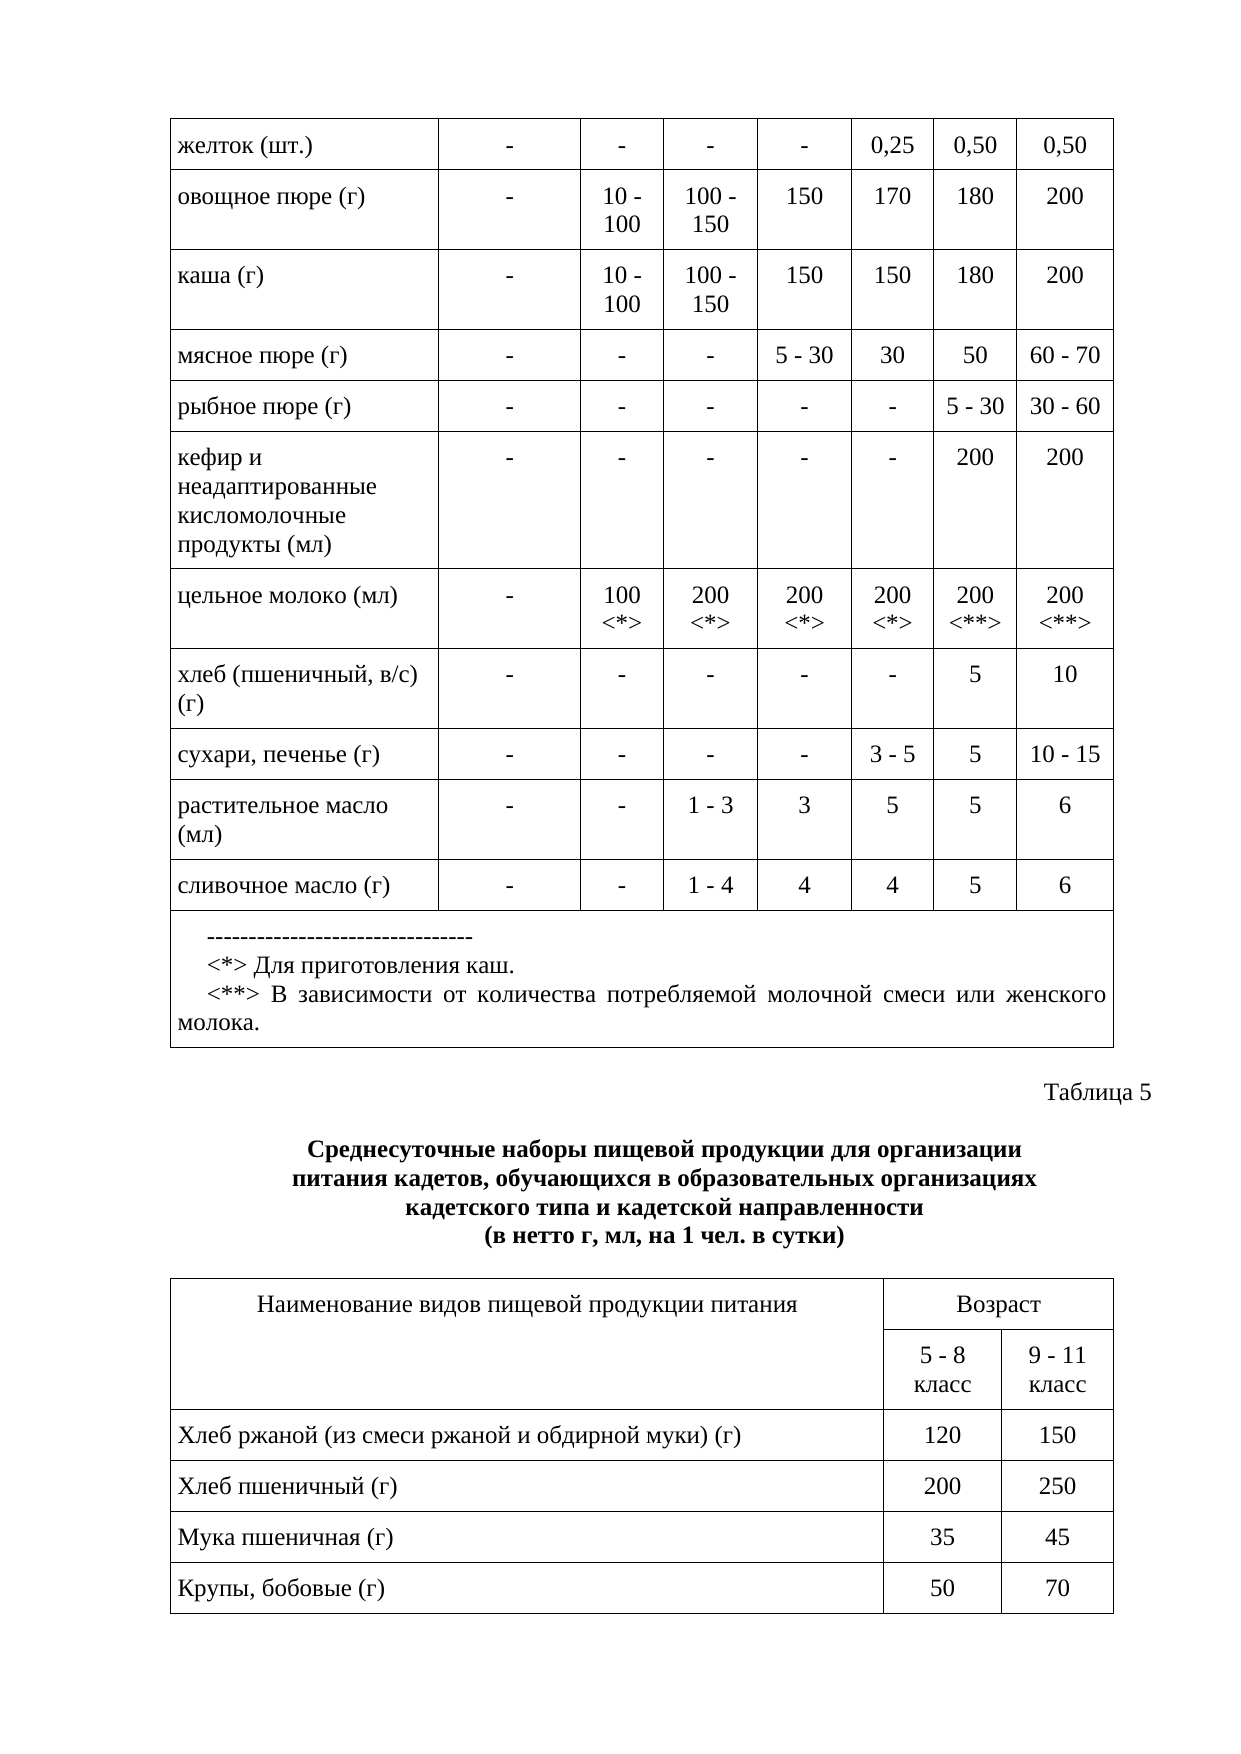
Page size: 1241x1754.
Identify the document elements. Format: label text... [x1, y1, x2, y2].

table_cell - [852, 432, 933, 568]
table_cell - [439, 250, 580, 329]
table_cell 45 [1002, 1512, 1113, 1562]
table_cell 10 - 100 [581, 170, 663, 249]
table_cell - [439, 432, 580, 568]
table_cell растительное масло (мл) [171, 780, 438, 858]
table_cell 5 [934, 780, 1016, 858]
table_cell 120 [884, 1410, 1001, 1460]
table_cell хлеб (пшеничный, в/с) (г) [171, 649, 438, 728]
table_header Наименование видов пищевой продукции питания [171, 1279, 883, 1409]
table_cell - [758, 119, 851, 169]
table_cell 5 - 30 [758, 330, 851, 380]
table_cell - [439, 860, 580, 909]
table_cell 200 <*> [664, 569, 757, 648]
title (в нетто г, мл, на 1 чел. в сутки) [177, 1220, 1152, 1249]
table_cell 50 [884, 1563, 1001, 1613]
table_cell рыбное пюре (г) [171, 381, 438, 431]
title Среднесуточные наборы пищевой продукции для организации [177, 1134, 1152, 1163]
table_cell 9 - 11 класс [1002, 1330, 1113, 1409]
table_cell Мука пшеничная (г) [171, 1512, 883, 1562]
table_cell Хлеб пшеничный (г) [171, 1461, 883, 1511]
table_cell - [581, 119, 663, 169]
table_cell 4 [852, 860, 933, 909]
table_cell цельное молоко (мл) [171, 569, 438, 648]
table_cell 6 [1017, 860, 1113, 909]
table_cell - [581, 860, 663, 909]
table_cell - [581, 729, 663, 779]
table_cell - [581, 780, 663, 858]
title питания кадетов, обучающихся в образовательных организациях [177, 1163, 1152, 1192]
table_cell -------------------------------- <*> Для приготовления каш. <**> В зависимости от количества потребляемой молочной смеси или женского молока. [171, 911, 1113, 1047]
table_cell 100 - 150 [664, 250, 757, 329]
table_cell - [581, 381, 663, 431]
table_cell - [439, 569, 580, 648]
table_cell - [439, 780, 580, 858]
table_cell - [852, 649, 933, 728]
table_cell Крупы, бобовые (г) [171, 1563, 883, 1613]
table_cell 6 [1017, 780, 1113, 858]
table_cell 5 - 8 класс [884, 1330, 1001, 1409]
table_cell 200 [934, 432, 1016, 568]
table_cell 0,50 [1017, 119, 1113, 169]
table_cell 200 [884, 1461, 1001, 1511]
table_cell 3 [758, 780, 851, 858]
table_cell 10 - 100 [581, 250, 663, 329]
table_cell 1 - 3 [664, 780, 757, 858]
table_cell каша (г) [171, 250, 438, 329]
table_cell - [581, 432, 663, 568]
table_cell сухари, печенье (г) [171, 729, 438, 779]
table_cell - [664, 649, 757, 728]
table_cell - [758, 729, 851, 779]
table_cell - [664, 432, 757, 568]
text Таблица 5 [177, 1077, 1152, 1105]
table_cell 0,25 [852, 119, 933, 169]
title кадетского типа и кадетской направленности [177, 1192, 1152, 1220]
table_cell 4 [758, 860, 851, 909]
table_cell 5 [934, 860, 1016, 909]
table_cell - [664, 330, 757, 380]
table_cell - [439, 170, 580, 249]
table_cell - [581, 330, 663, 380]
table_cell - [664, 729, 757, 779]
table_cell - [439, 649, 580, 728]
table_cell 10 [1017, 649, 1113, 728]
table_cell 5 [934, 729, 1016, 779]
table_cell - [439, 119, 580, 169]
table_cell 200 <**> [934, 569, 1016, 648]
table_cell 10 - 15 [1017, 729, 1113, 779]
table_cell Хлеб ржаной (из смеси ржаной и обдирной муки) (г) [171, 1410, 883, 1460]
table_cell 30 - 60 [1017, 381, 1113, 431]
table_cell мясное пюре (г) [171, 330, 438, 380]
table_cell сливочное масло (г) [171, 860, 438, 909]
table_cell 0,50 [934, 119, 1016, 169]
table_cell - [758, 381, 851, 431]
table_cell 200 [1017, 170, 1113, 249]
table_cell 200 <**> [1017, 569, 1113, 648]
table_cell 170 [852, 170, 933, 249]
table_header Возраст [884, 1279, 1113, 1329]
table_cell 150 [852, 250, 933, 329]
table_cell - [664, 381, 757, 431]
table_cell - [664, 119, 757, 169]
table_cell 150 [758, 170, 851, 249]
table_cell - [852, 381, 933, 431]
table_cell 50 [934, 330, 1016, 380]
table_cell желток (шт.) [171, 119, 438, 169]
table_cell 180 [934, 170, 1016, 249]
table_cell 100 <*> [581, 569, 663, 648]
table_cell - [439, 729, 580, 779]
table_cell 100 - 150 [664, 170, 757, 249]
table_cell 3 - 5 [852, 729, 933, 779]
table_cell 200 [1017, 432, 1113, 568]
table_cell 60 - 70 [1017, 330, 1113, 380]
table_cell - [439, 330, 580, 380]
table_cell 5 [934, 649, 1016, 728]
table_cell 35 [884, 1512, 1001, 1562]
table_cell 180 [934, 250, 1016, 329]
table_cell - [581, 649, 663, 728]
table_cell 1 - 4 [664, 860, 757, 909]
table_cell 5 [852, 780, 933, 858]
table_cell овощное пюре (г) [171, 170, 438, 249]
table_cell 200 <*> [852, 569, 933, 648]
table_cell кефир и неадаптированные кисломолочные продукты (мл) [171, 432, 438, 568]
table_cell 150 [758, 250, 851, 329]
table_cell - [758, 649, 851, 728]
table_cell 250 [1002, 1461, 1113, 1511]
table_cell 30 [852, 330, 933, 380]
table_cell - [758, 432, 851, 568]
table_cell - [439, 381, 580, 431]
table_cell 150 [1002, 1410, 1113, 1460]
table_cell 5 - 30 [934, 381, 1016, 431]
table_cell 200 [1017, 250, 1113, 329]
table_cell 200 <*> [758, 569, 851, 648]
table_cell 70 [1002, 1563, 1113, 1613]
